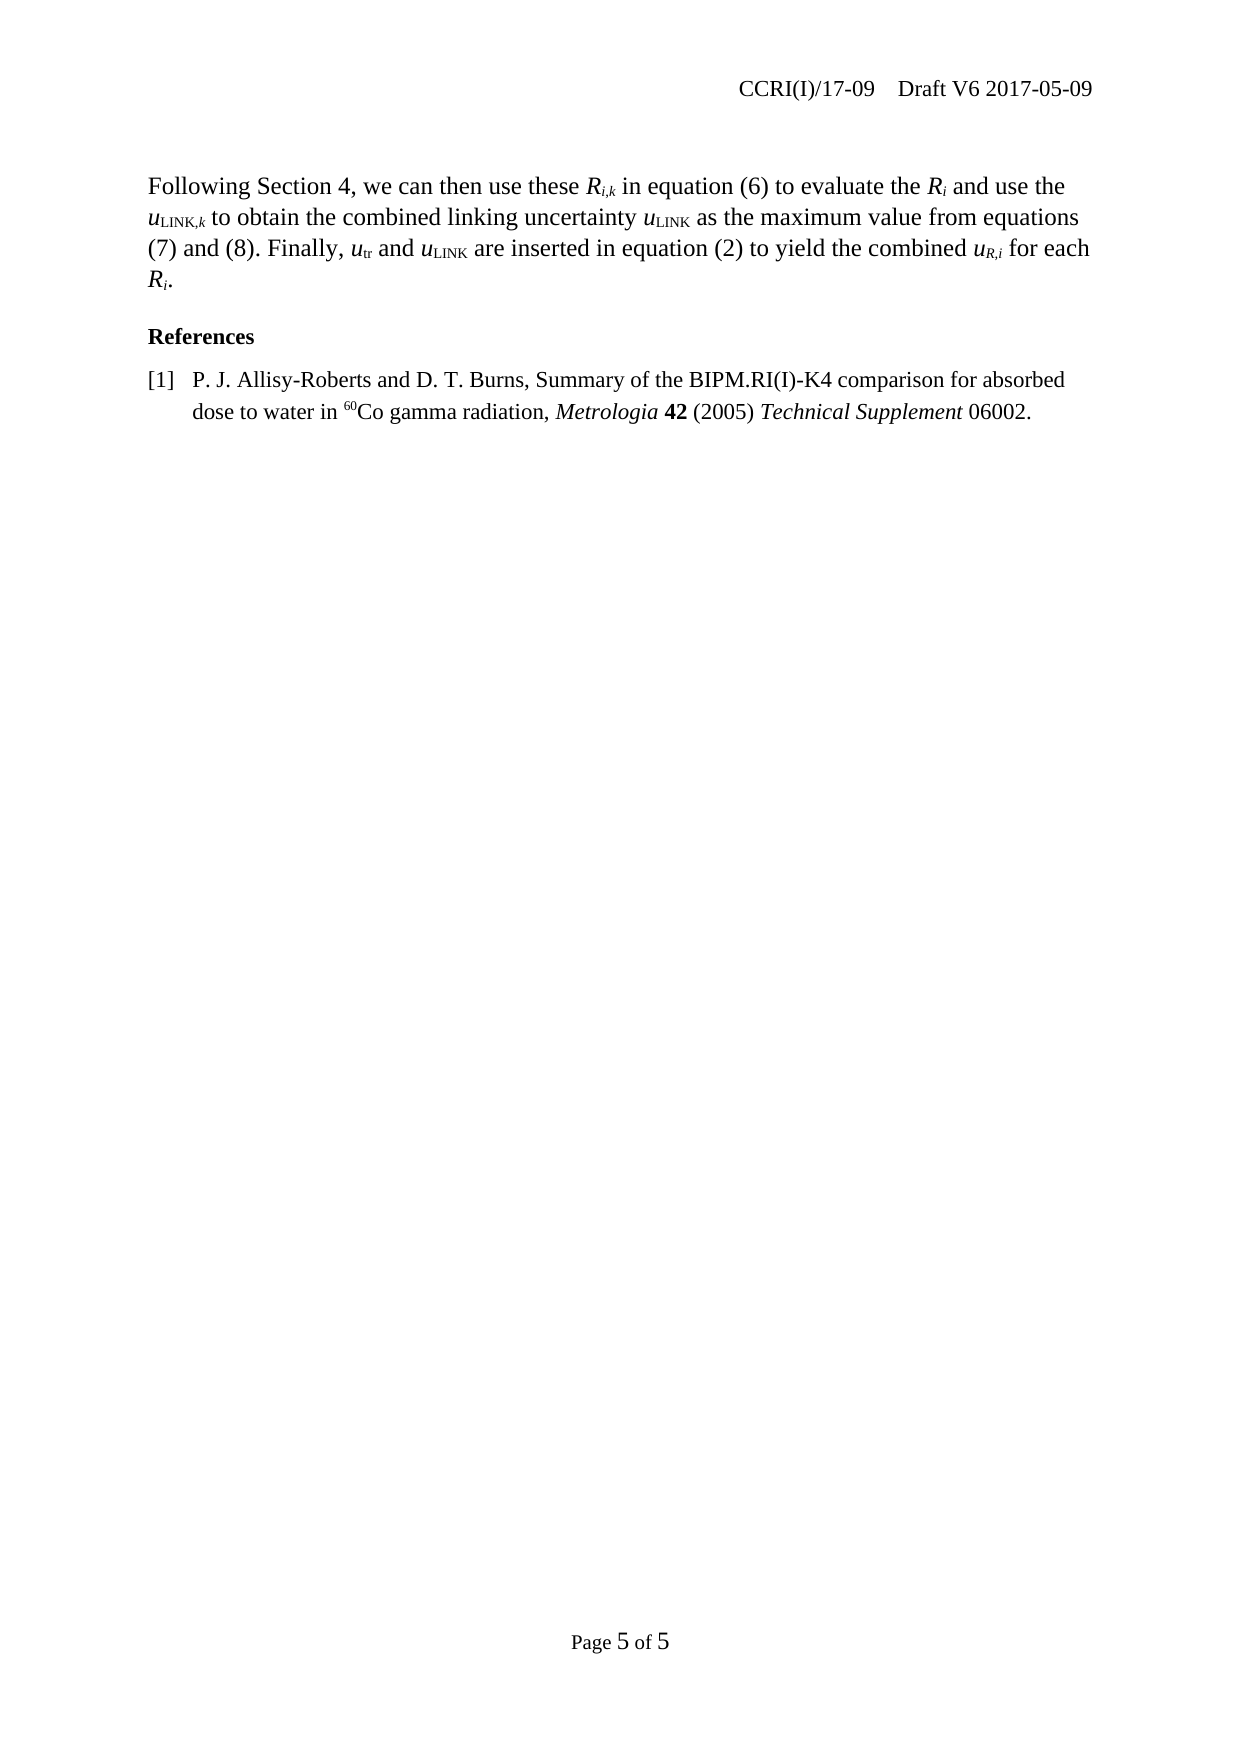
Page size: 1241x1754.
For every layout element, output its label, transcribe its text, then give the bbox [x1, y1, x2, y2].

text [1] P. J. Allisy-Roberts and D. T. Burns, Summary of the BIPM.RI(I)-K4 comparison for absorbed dose to water in 60Co gamma radiation, Metrologia 42 (2005) Technical Supplement 06002. [148, 363, 1092, 425]
text Following Section 4, we can then use these Ri,k in equation (6) to evaluate the Ri and use the uLINK,k to obtain the combined linking uncertainty uLINK as the maximum value from equations (7) and (8). Finally, utr and uLINK are inserted in equation (2) to yield the combined uR,i for each Ri. [148, 169, 1092, 294]
subtitle References [148, 319, 1092, 350]
